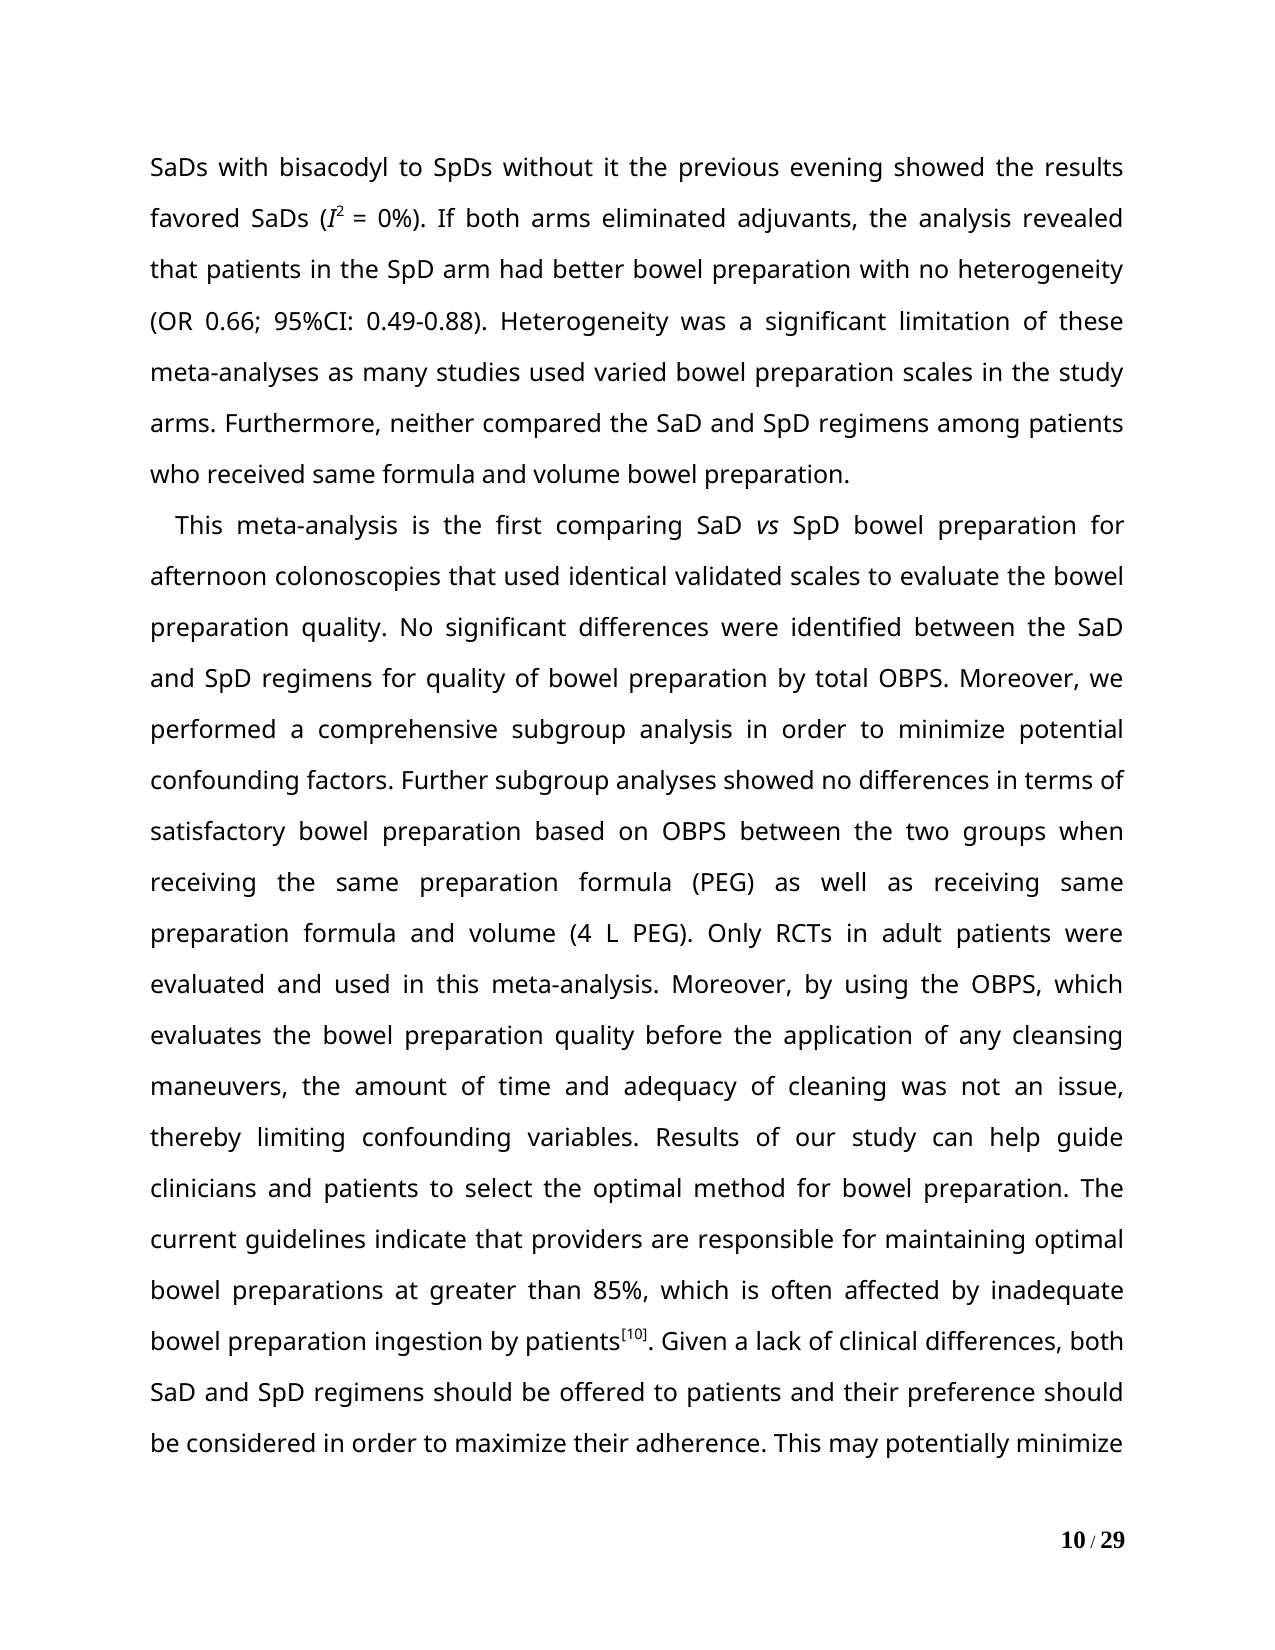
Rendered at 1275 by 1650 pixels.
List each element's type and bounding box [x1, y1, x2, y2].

text [150, 150, 1125, 490]
text [150, 507, 1125, 1460]
